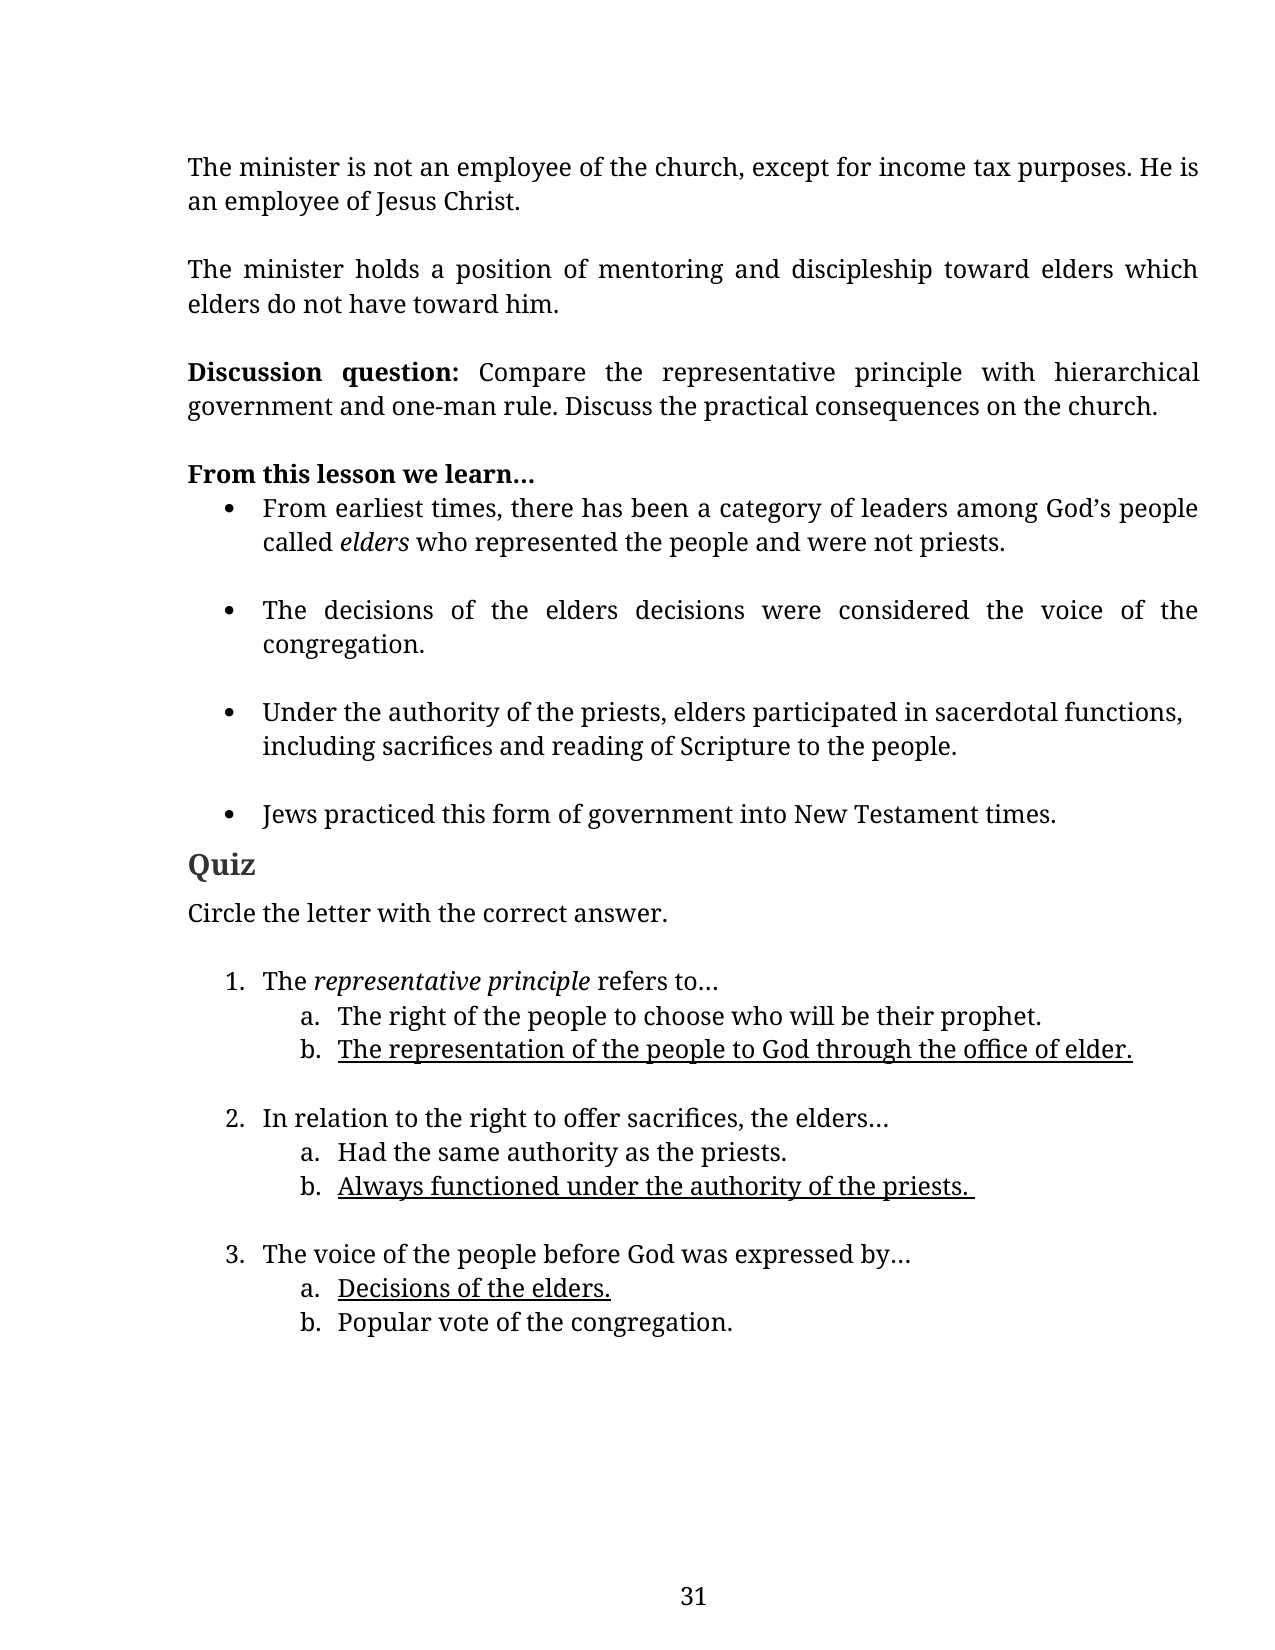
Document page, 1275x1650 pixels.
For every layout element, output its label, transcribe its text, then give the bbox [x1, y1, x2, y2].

list Jews practiced this form of government into New Testament times. [225, 797, 1200, 831]
list Always functioned under the authority of the priests. [300, 1168, 1200, 1202]
text Discussion question: Compare the representative principle with hierarchical government and one-man rule. Discuss the practical consequences on the church. [187, 354, 1200, 422]
list The representative principle refers to… [225, 964, 1200, 998]
list The voice of the people before God was expressed by… [225, 1237, 1200, 1271]
list The representation of the people to God through the office of elder. [300, 1032, 1200, 1066]
list The decisions of the elders decisions were considered the voice of the congregation. [225, 593, 1200, 661]
text From this lesson we learn… [187, 457, 1200, 491]
text Circle the letter with the correct answer. [187, 896, 1200, 930]
text The minister is not an employee of the church, except for income tax purposes. He is an employee of Jesus Christ. [187, 150, 1200, 218]
list In relation to the right to offer sacrifices, the elders… [225, 1100, 1200, 1134]
list Decisions of the elders. [300, 1271, 1200, 1305]
list The right of the people to choose who will be their prophet. [300, 998, 1200, 1032]
list Popular vote of the congregation. [300, 1305, 1200, 1339]
subtitle Quiz [187, 844, 1200, 883]
list Had the same authority as the priests. [300, 1134, 1200, 1168]
text The minister holds a position of mentoring and discipleship toward elders which elders do not have toward him. [187, 252, 1200, 320]
list Under the authority of the priests, elders participated in sacerdotal functions, including sacrifices and reading of Scripture to the people. [225, 695, 1200, 797]
list From earliest times, there has been a category of leaders among God’s people called elders who represented the people and were not priests. [225, 491, 1200, 559]
